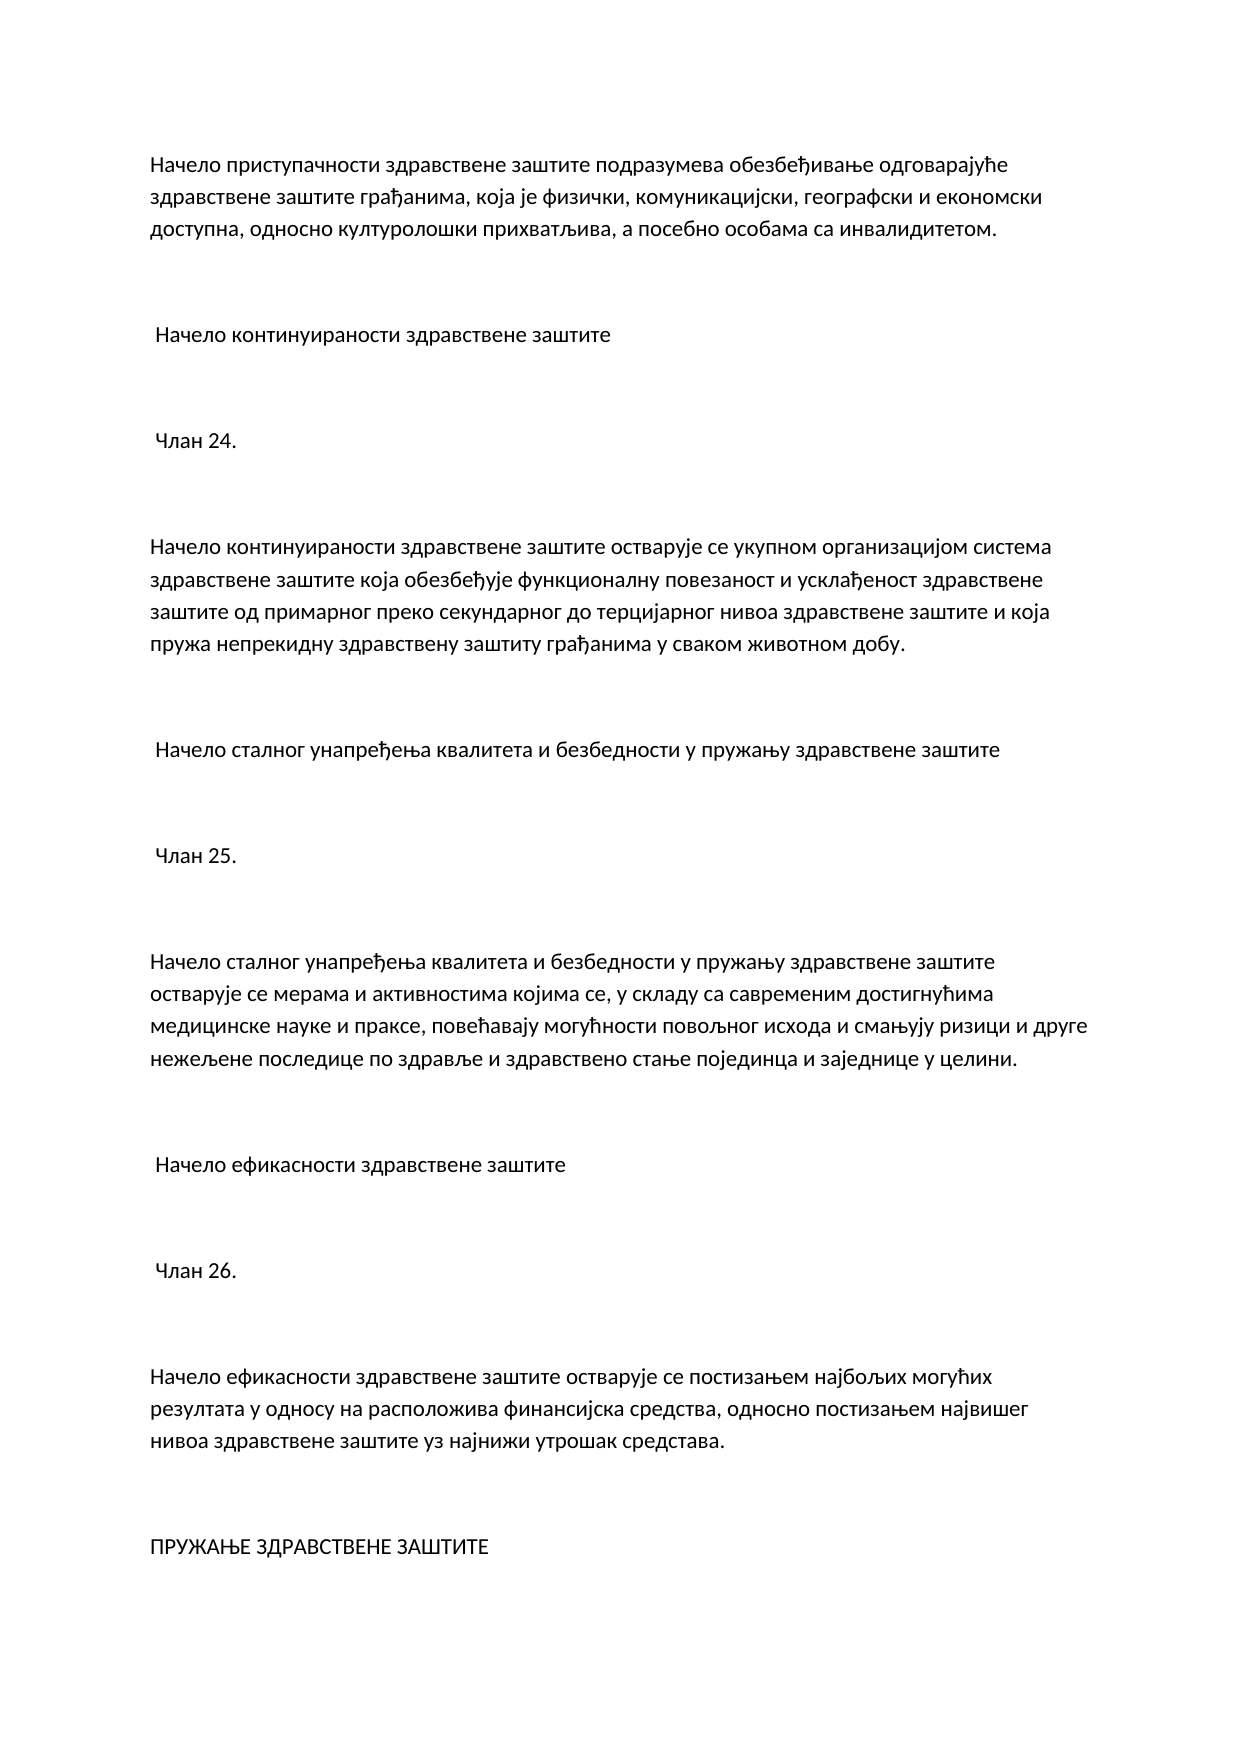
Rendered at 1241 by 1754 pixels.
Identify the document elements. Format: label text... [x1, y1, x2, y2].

text ПРУЖАЊЕ ЗДРАВСТВЕНЕ ЗАШТИТЕ [150, 1532, 1090, 1560]
text Начело ефикасности здравствене заштите [150, 1150, 1090, 1178]
text Начело сталног унапређења квалитета и безбедности у пружању здравствене заштите [150, 735, 1090, 763]
text Члан 26. [150, 1256, 1090, 1284]
text Начело приступачности здравствене заштите подразумева обезбеђивање одговарајуће здравствене заштите грађанима, која је физички, комуникацијски, географски и економски доступна, односно културолошки прихватљива, а посебно особама са инвалидитетом. [150, 150, 1090, 242]
text Члан 25. [150, 841, 1090, 869]
text Начело континуираности здравствене заштите остварује се укупном организацијом система здравствене заштите која обезбеђује функционалну повезаност и усклађеност здравствене заштите од примарног преко секундарног до терцијарног нивоа здравствене заштите и која пружа непрекидну здравствену заштиту грађанима у сваком животном добу. [150, 532, 1090, 657]
text Начело ефикасности здравствене заштите остварује се постизањем најбољих могућих резултата у односу на расположива финансијска средства, односно постизањем највишег нивоа здравствене заштите уз најнижи утрошак средстава. [150, 1362, 1090, 1454]
text Члан 24. [150, 426, 1090, 454]
text Начело сталног унапређења квалитета и безбедности у пружању здравствене заштите остварује се мерама и активностима којима се, у складу са савременим достигнућима медицинске науке и праксе, повећавају могућности повољног исхода и смањују ризици и друге нежељене последице по здравље и здравствено стање појединца и заједнице у целини. [150, 947, 1090, 1072]
text Начело континуираности здравствене заштите [150, 320, 1090, 348]
